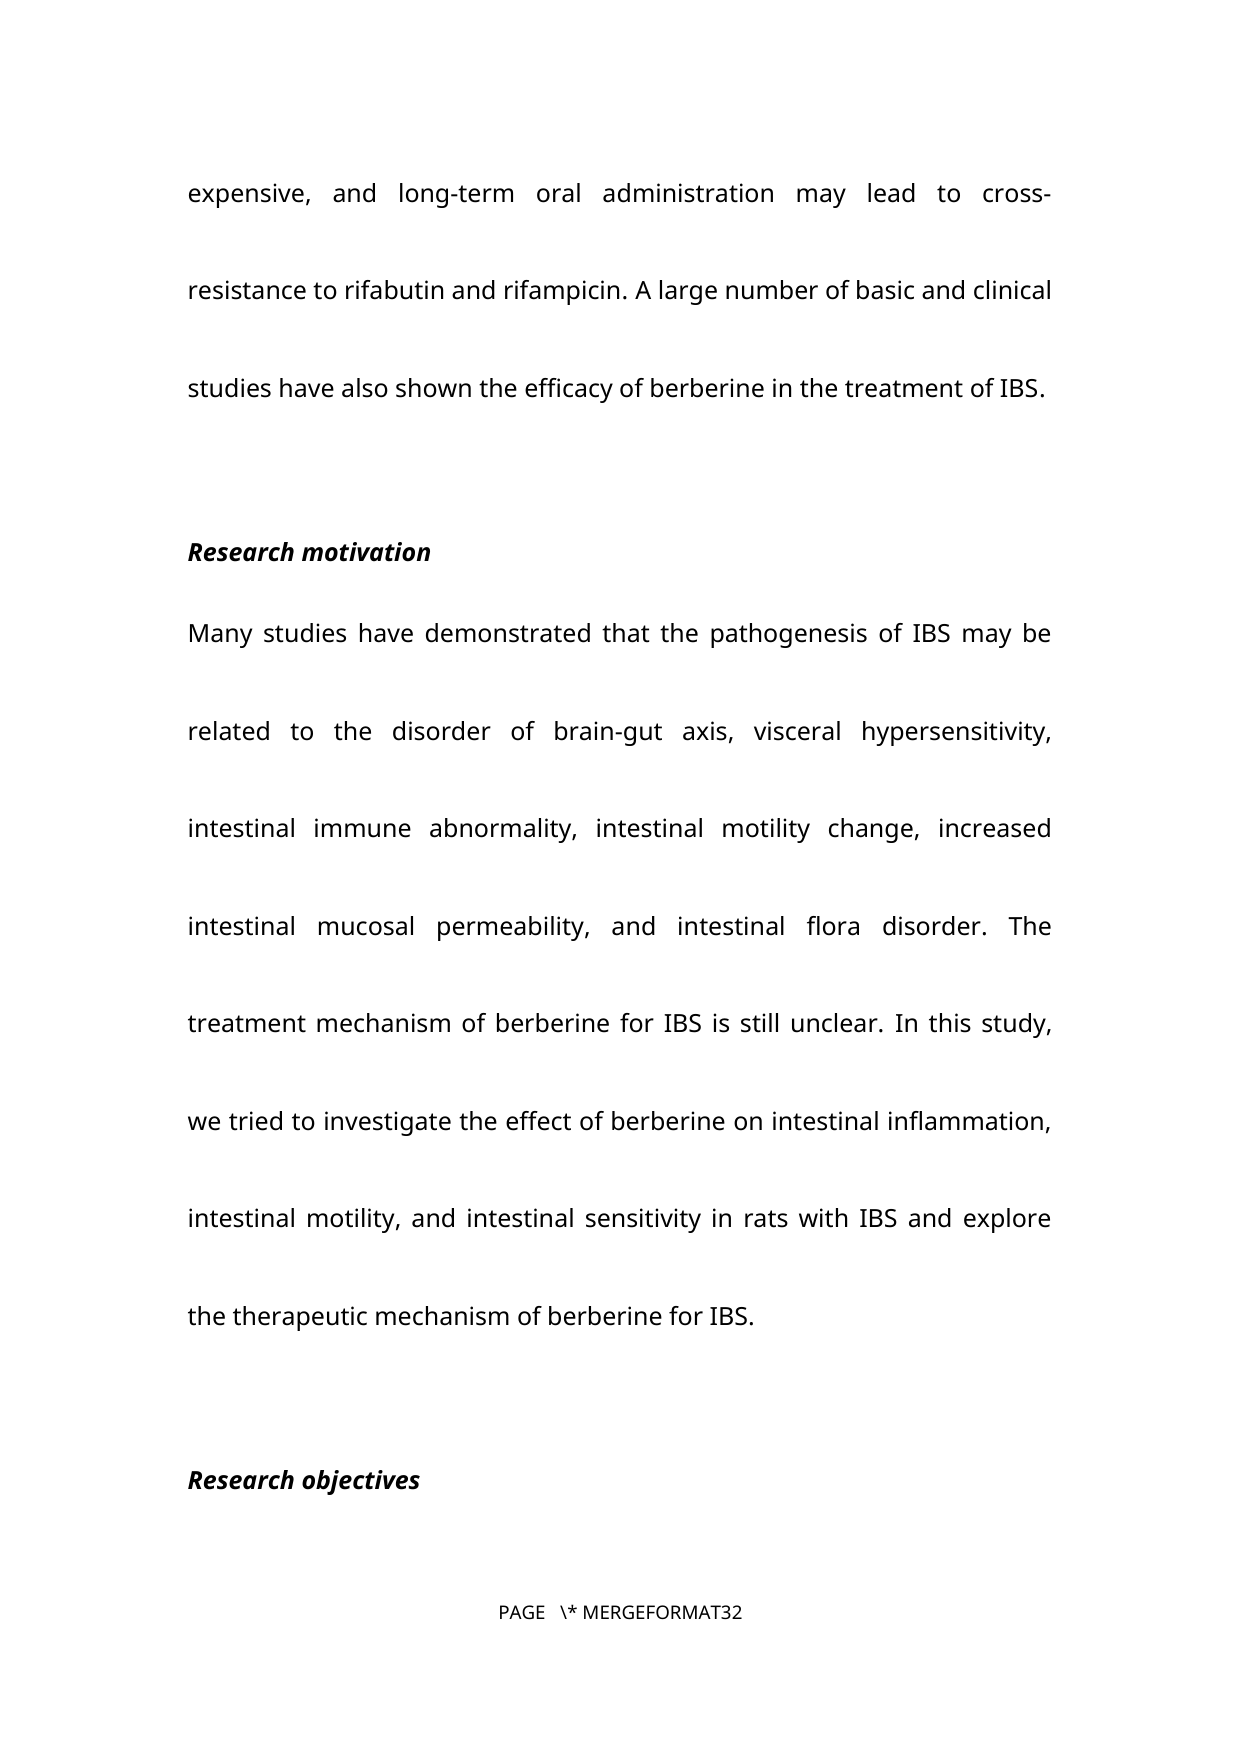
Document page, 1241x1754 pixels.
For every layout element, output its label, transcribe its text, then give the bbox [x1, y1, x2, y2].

text Many studies have demonstrated that the pathogenesis of IBS may be related to the disorder of brain-gut axis, visceral hypersensitivity, intestinal immune abnormality, intestinal motility change, increased intestinal mucosal permeability, and intestinal flora disorder. The treatment mechanism of berberine for IBS is still unclear. In this study, we tried to investigate the effect of berberine on intestinal inflammation, intestinal motility, and intestinal sensitivity in rats with IBS and explore the therapeutic mechanism of berberine for IBS. [187, 601, 1053, 1348]
text Research objectives [187, 1447, 1053, 1512]
text Research motivation [187, 519, 1053, 584]
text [187, 160, 1053, 420]
